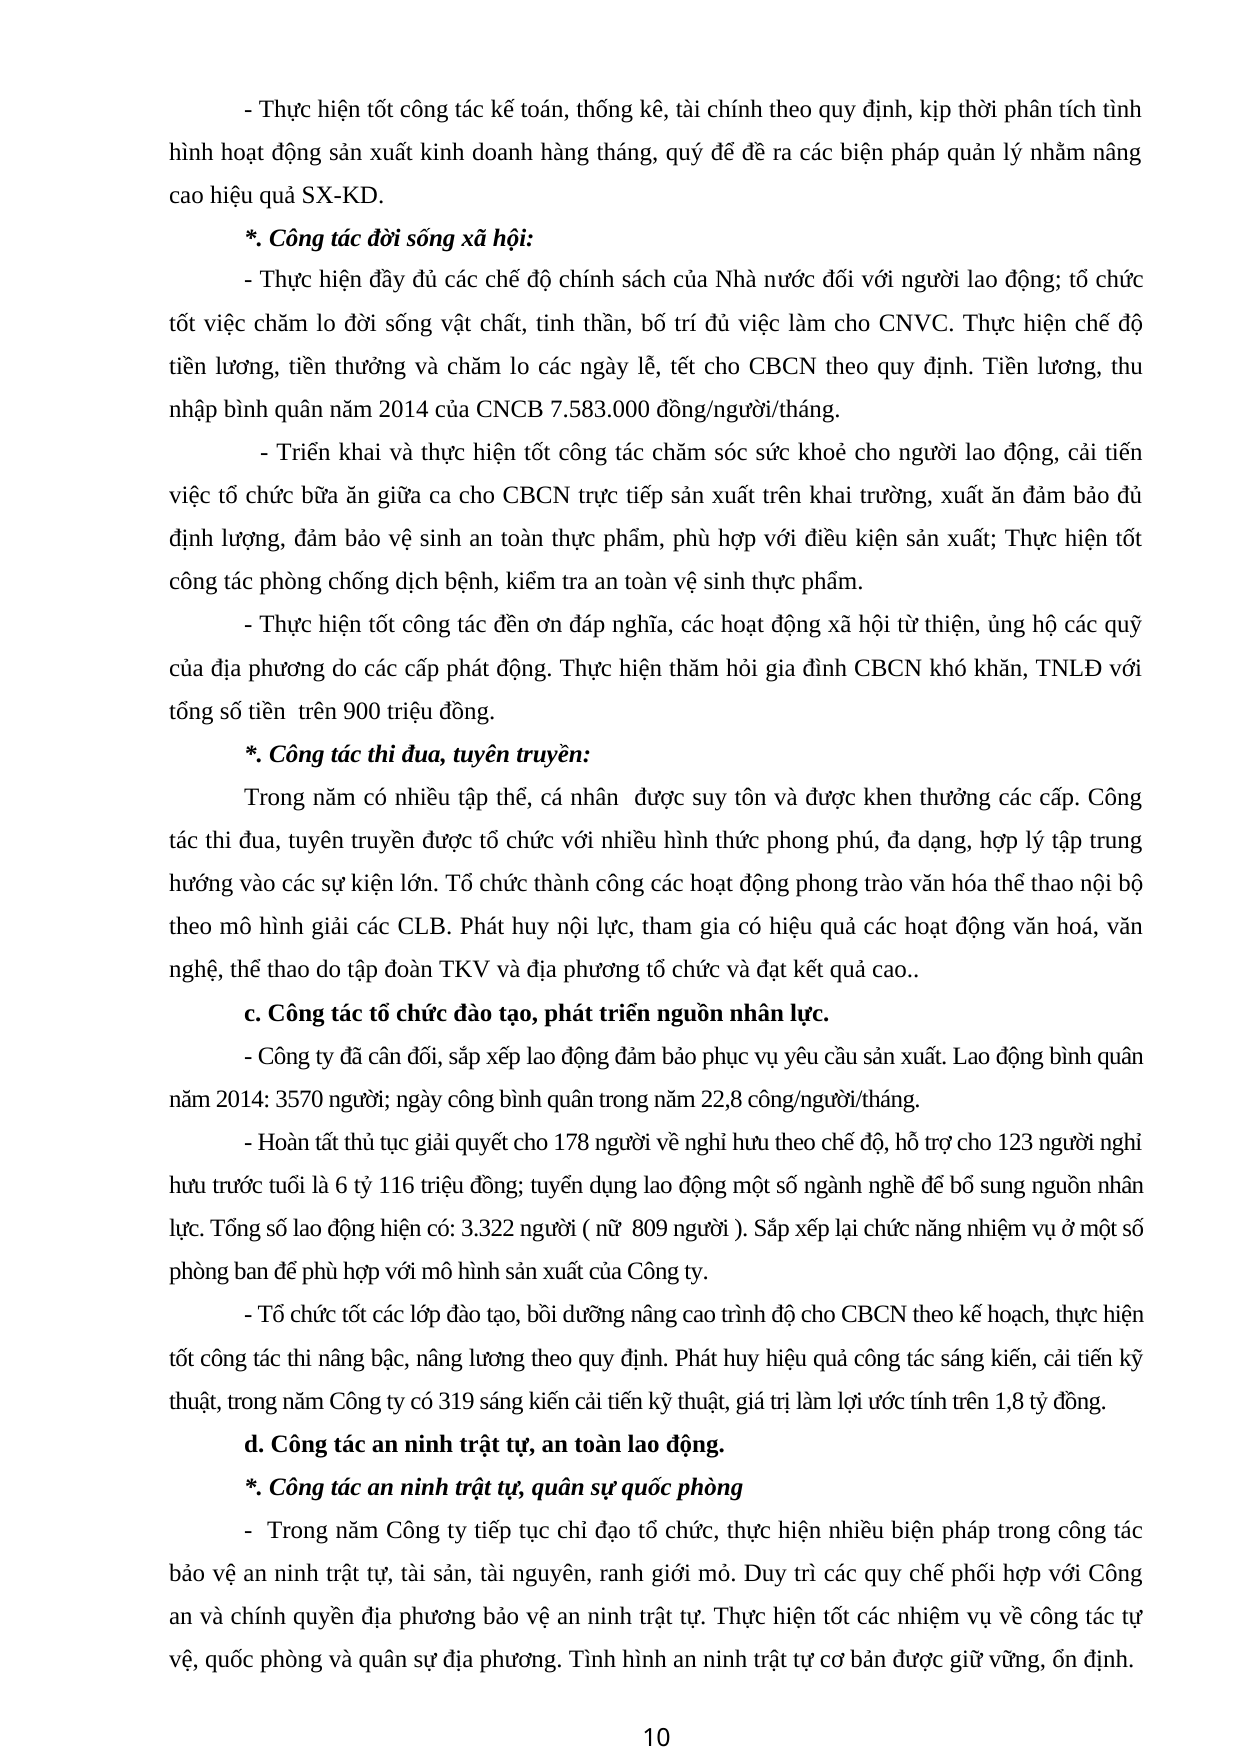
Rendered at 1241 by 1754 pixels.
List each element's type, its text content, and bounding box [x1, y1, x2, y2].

text *. Công tác đời sống xã hội: [169, 223, 1144, 252]
text Trong năm có nhiều tập thể, cá nhân được suy tôn và được khen thưởng các cấp. Công tác thi đua, tuyên truyền được tổ chức với nhiều hình thức phong phú, đa dạng, hợp lý tập trung hướng vào các sự kiện lớn. Tổ chức thành công các hoạt động phong trào văn hóa thể thao nội bộ theo mô hình giải các CLB. Phát huy nội lực, tham gia có hiệu quả các hoạt động văn hoá, văn nghệ, thể thao do tập đoàn TKV và địa phương tổ chức và đạt kết quả cao.. [169, 782, 1144, 983]
text *. Công tác thi đua, tuyên truyền: [169, 739, 1144, 768]
text c. Công tác tổ chức đào tạo, phát triển nguồn nhân lực. [169, 998, 1144, 1026]
text d. Công tác an ninh trật tự, an toàn lao động. [169, 1429, 1144, 1458]
text - Thực hiện tốt công tác đền ơn đáp nghĩa, các hoạt động xã hội từ thiện, ủng hộ các quỹ của địa phương do các cấp phát động. Thực hiện thăm hỏi gia đình CBCN khó khăn, TNLĐ với tổng số tiền trên 900 triệu đồng. [169, 609, 1144, 724]
text - Thực hiện đầy đủ các chế độ chính sách của Nhà nước đối với người lao động; tổ chức tốt việc chăm lo đời sống vật chất, tinh thần, bố trí đủ việc làm cho CNVC. Thực hiện chế độ tiền lương, tiền thưởng và chăm lo các ngày lễ, tết cho CBCN theo quy định. Tiền lương, thu nhập bình quân năm 2014 của CNCB 7.583.000 đồng/người/tháng. [169, 264, 1144, 423]
text - Tổ chức tốt các lớp đào tạo, bồi dưỡng nâng cao trình độ cho CBCN theo kế hoạch, thực hiện tốt công tác thi nâng bậc, nâng lương theo quy định. Phát huy hiệu quả công tác sáng kiến, cải tiến kỹ thuật, trong năm Công ty có 319 sáng kiến cải tiến kỹ thuật, giá trị làm lợi ước tính trên 1,8 tỷ đồng. [169, 1299, 1144, 1414]
text *. Công tác an ninh trật tự, quân sự quốc phòng [169, 1472, 1144, 1501]
text - Triển khai và thực hiện tốt công tác chăm sóc sức khoẻ cho người lao động, cải tiến việc tổ chức bữa ăn giữa ca cho CBCN trực tiếp sản xuất trên khai trường, xuất ăn đảm bảo đủ định lượng, đảm bảo vệ sinh an toàn thực phẩm, phù hợp với điều kiện sản xuất; Thực hiện tốt công tác phòng chống dịch bệnh, kiểm tra an toàn vệ sinh thực phẩm. [169, 437, 1144, 595]
text - Hoàn tất thủ tục giải quyết cho 178 người về nghỉ hưu theo chế độ, hỗ trợ cho 123 người nghỉ hưu trước tuổi là 6 tỷ 116 triệu đồng; tuyển dụng lao động một số ngành nghề để bổ sung nguồn nhân lực. Tổng số lao động hiện có: 3.322 người ( nữ 809 người ). Sắp xếp lại chức năng nhiệm vụ ở một số phòng ban để phù hợp với mô hình sản xuất của Công ty. [169, 1127, 1144, 1285]
text - Công ty đã cân đối, sắp xếp lao động đảm bảo phục vụ yêu cầu sản xuất. Lao động bình quân năm 2014: 3570 người; ngày công bình quân trong năm 22,8 công/người/tháng. [169, 1041, 1144, 1113]
text - Trong năm Công ty tiếp tục chỉ đạo tổ chức, thực hiện nhiều biện pháp trong công tác bảo vệ an ninh trật tự, tài sản, tài nguyên, ranh giới mỏ. Duy trì các quy chế phối hợp với Công an và chính quyền địa phương bảo vệ an ninh trật tự. Thực hiện tốt các nhiệm vụ về công tác tự vệ, quốc phòng và quân sự địa phương. Tình hình an ninh trật tự cơ bản được giữ vững, ổn định. [169, 1515, 1144, 1673]
text - Thực hiện tốt công tác kế toán, thống kê, tài chính theo quy định, kịp thời phân tích tình hình hoạt động sản xuất kinh doanh hàng tháng, quý để đề ra các biện pháp quản lý nhằm nâng cao hiệu quả SX-KD. [169, 94, 1144, 209]
